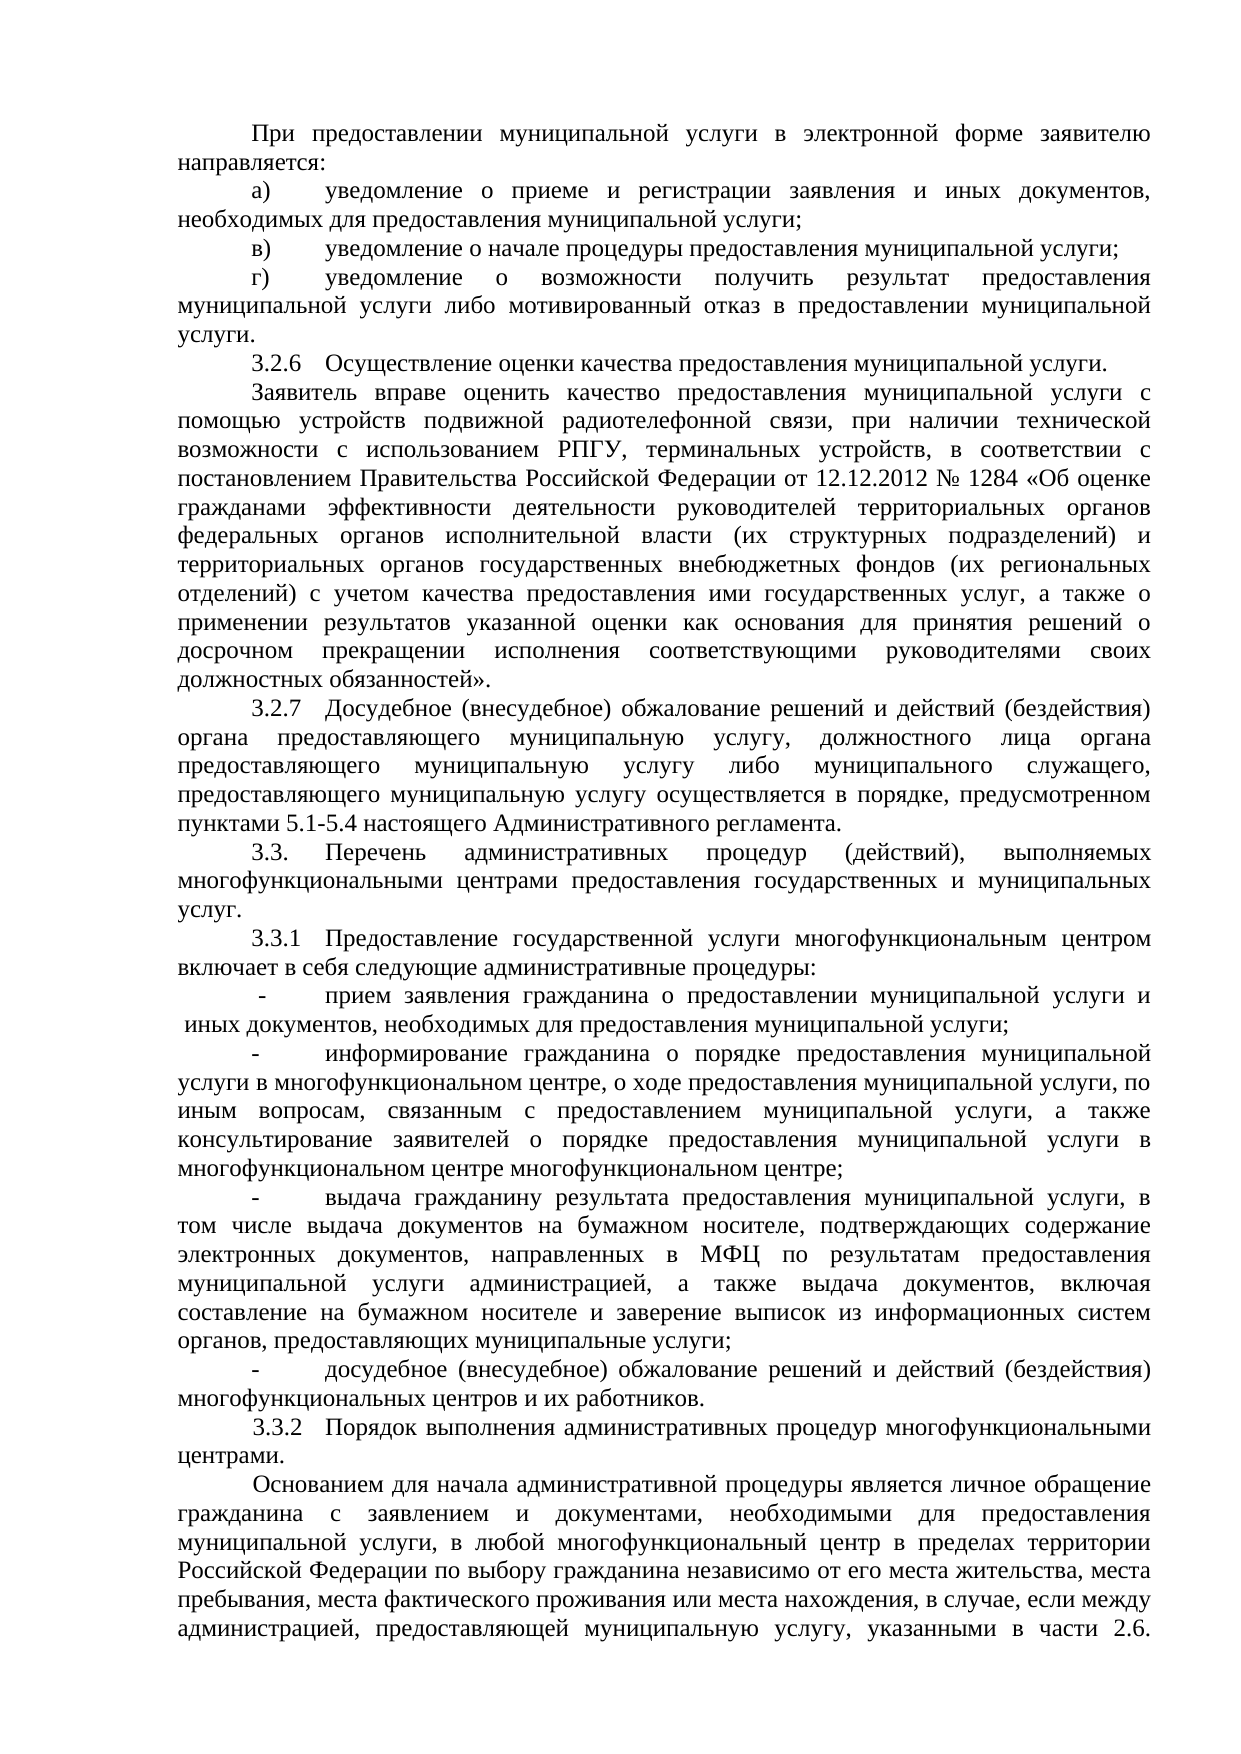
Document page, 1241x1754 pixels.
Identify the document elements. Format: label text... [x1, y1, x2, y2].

text - прием заявления гражданина о предоставлении муниципальной услуги и иных документов, необходимых для предоставления муниципальной услуги; [184, 981, 1152, 1038]
text 3.2.6 Осуществление оценки качества предоставления муниципальной услуги. [177, 348, 1152, 377]
text а) уведомление о приеме и регистрации заявления и иных документов, необходимых для предоставления муниципальной услуги; [177, 176, 1152, 233]
text 3.3.1 Предоставление государственной услуги многофункциональным центром включает в себя следующие административные процедуры: [177, 923, 1152, 981]
text - информирование гражданина о порядке предоставления муниципальной услуги в многофункциональном центре, о ходе предоставления муниципальной услуги, по иным вопросам, связанным с предоставлением муниципальной услуги, а также консультирование заявителей о порядке предоставления муниципальной услуги в многофункциональном центре многофункциональном центре; [177, 1038, 1152, 1182]
text - досудебное (внесудебное) обжалование решений и действий (бездействия) многофункциональных центров и их работников. [177, 1354, 1152, 1412]
text Заявитель вправе оценить качество предоставления муниципальной услуги с помощью устройств подвижной радиотелефонной связи, при наличии технической возможности с использованием РПГУ, терминальных устройств, в соответствии с постановлением Правительства Российской Федерации от 12.12.2012 № 1284 «Об оценке гражданами эффективности деятельности руководителей территориальных органов федеральных органов исполнительной власти (их структурных подразделений) и территориальных органов государственных внебюджетных фондов (их региональных отделений) с учетом качества предоставления ими государственных услуг, а также о применении результатов указанной оценки как основания для принятия решений о досрочном прекращении исполнения соответствующими руководителями своих должностных обязанностей». [177, 377, 1152, 693]
text в) уведомление о начале процедуры предоставления муниципальной услуги; [177, 233, 1152, 262]
text 3.3.2 Порядок выполнения административных процедур многофункциональными центрами. [177, 1412, 1152, 1469]
text 3.3. Перечень административных процедур (действий), выполняемых многофункциональными центрами предоставления государственных и муниципальных услуг. [177, 837, 1152, 923]
text При предоставлении муниципальной услуги в электронной форме заявителю направляется: [177, 118, 1152, 176]
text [177, 1469, 1152, 1642]
text 3.2.7 Досудебное (внесудебное) обжалование решений и действий (бездействия) органа предоставляющего муниципальную услугу, должностного лица органа предоставляющего муниципальную услугу либо муниципального служащего, предоставляющего муниципальную услугу осуществляется в порядке, предусмотренном пунктами 5.1-5.4 настоящего Административного регламента. [177, 693, 1152, 837]
text г) уведомление о возможности получить результат предоставления муниципальной услуги либо мотивированный отказ в предоставлении муниципальной услуги. [177, 262, 1152, 348]
text - выдача гражданину результата предоставления муниципальной услуги, в том числе выдача документов на бумажном носителе, подтверждающих содержание электронных документов, направленных в МФЦ по результатам предоставления муниципальной услуги администрацией, а также выдача документов, включая составление на бумажном носителе и заверение выписок из информационных систем органов, предоставляющих муниципальные услуги; [177, 1182, 1152, 1354]
